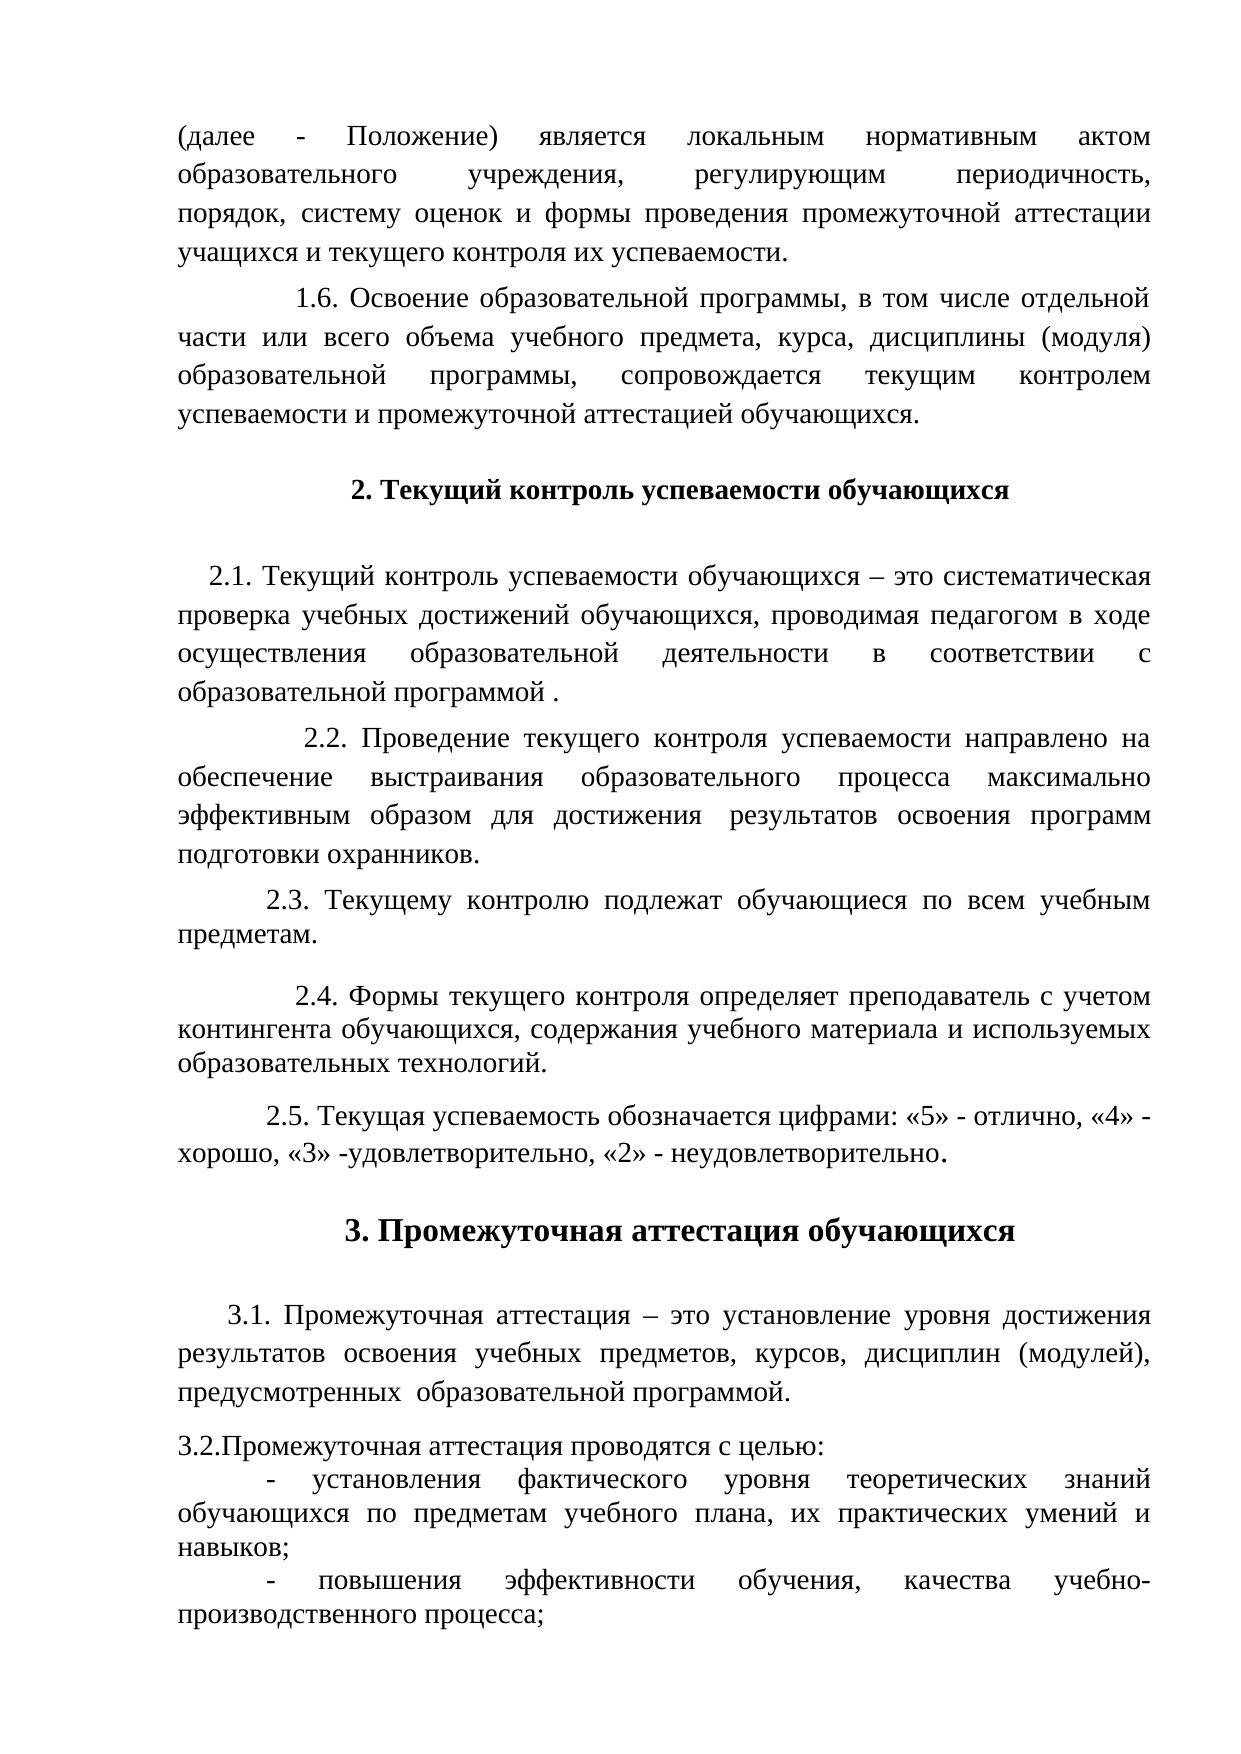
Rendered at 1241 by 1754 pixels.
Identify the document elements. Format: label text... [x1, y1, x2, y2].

text 2.5. Текущая успеваемость обозначается цифрами: «5» - отлично, «4» - хорошо, «3» -удовлетворительно, «2» - неудовлетворительно. [177, 1098, 1152, 1170]
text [177, 118, 1152, 267]
text 2. Текущий контроль успеваемости обучающихся [177, 472, 1152, 505]
text 3.2.Промежуточная аттестация проводятся с целью: [177, 1428, 1152, 1462]
text 3. Промежуточная аттестация обучающихся [177, 1210, 1152, 1248]
text 1.6. Освоение образовательной программы, в том числе отдельной части или всего объема учебного предмета, курса, дисциплины (модуля) образовательной программы, сопровождается текущим контролем успеваемости и промежуточной аттестацией обучающихся. [177, 280, 1152, 429]
text 2.2. Проведение текущего контроля успеваемости направлено на обеспечение выстраивания образовательного процесса максимально эффективным образом для достижения результатов освоения программ подготовки охранников. [177, 720, 1152, 869]
text - установления фактического уровня теоретических знаний обучающихся по предметам учебного плана, их практических умений и навыков; [177, 1462, 1152, 1562]
text - повышения эффективности обучения, качества учебно-производственного процесса; [177, 1562, 1152, 1629]
text 3.1. Промежуточная аттестация – это установление уровня достижения результатов освоения учебных предметов, курсов, дисциплин (модулей), предусмотренных образовательной программой. [177, 1297, 1152, 1407]
text 2.4. Формы текущего контроля определяет преподаватель с учетом контингента обучающихся, содержания учебного материала и используемых образовательных технологий. [177, 978, 1152, 1079]
text 2.3. Текущему контролю подлежат обучающиеся по всем учебным предметам. [177, 882, 1152, 949]
text 2.1. Текущий контроль успеваемости обучающихся – это систематическая проверка учебных достижений обучающихся, проводимая педагогом в ходе осуществления образовательной деятельности в соответствии с образовательной программой . [177, 558, 1152, 707]
